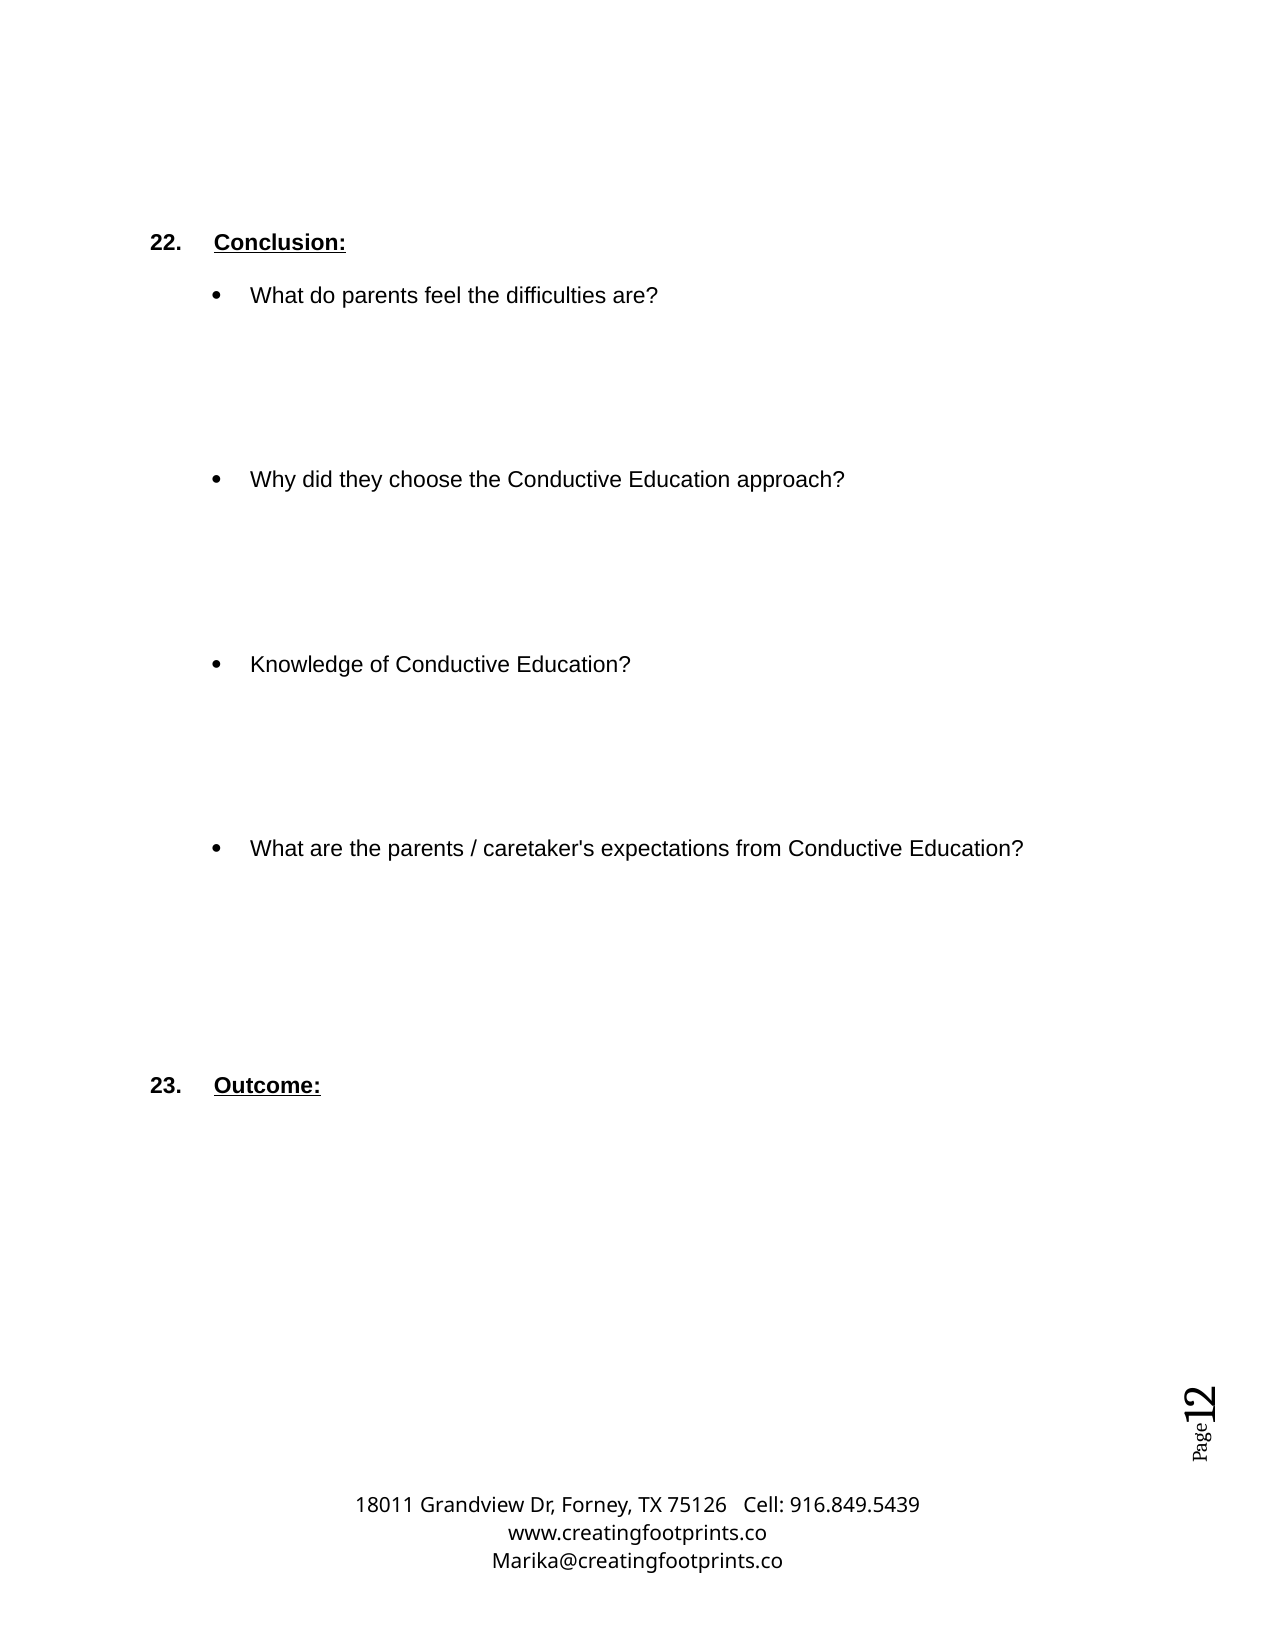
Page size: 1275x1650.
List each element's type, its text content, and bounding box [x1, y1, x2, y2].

list What do parents feel the difficulties are? [212, 282, 1204, 308]
list Knowledge of Conductive Education? [212, 651, 1204, 677]
text 22. Conclusion: [150, 229, 1204, 255]
text 23. Outcome: [150, 1072, 1204, 1099]
list Why did they choose the Conductive Education approach? [212, 466, 1204, 493]
list What are the parents / caretaker's expectations from Conductive Education? [212, 835, 1204, 862]
